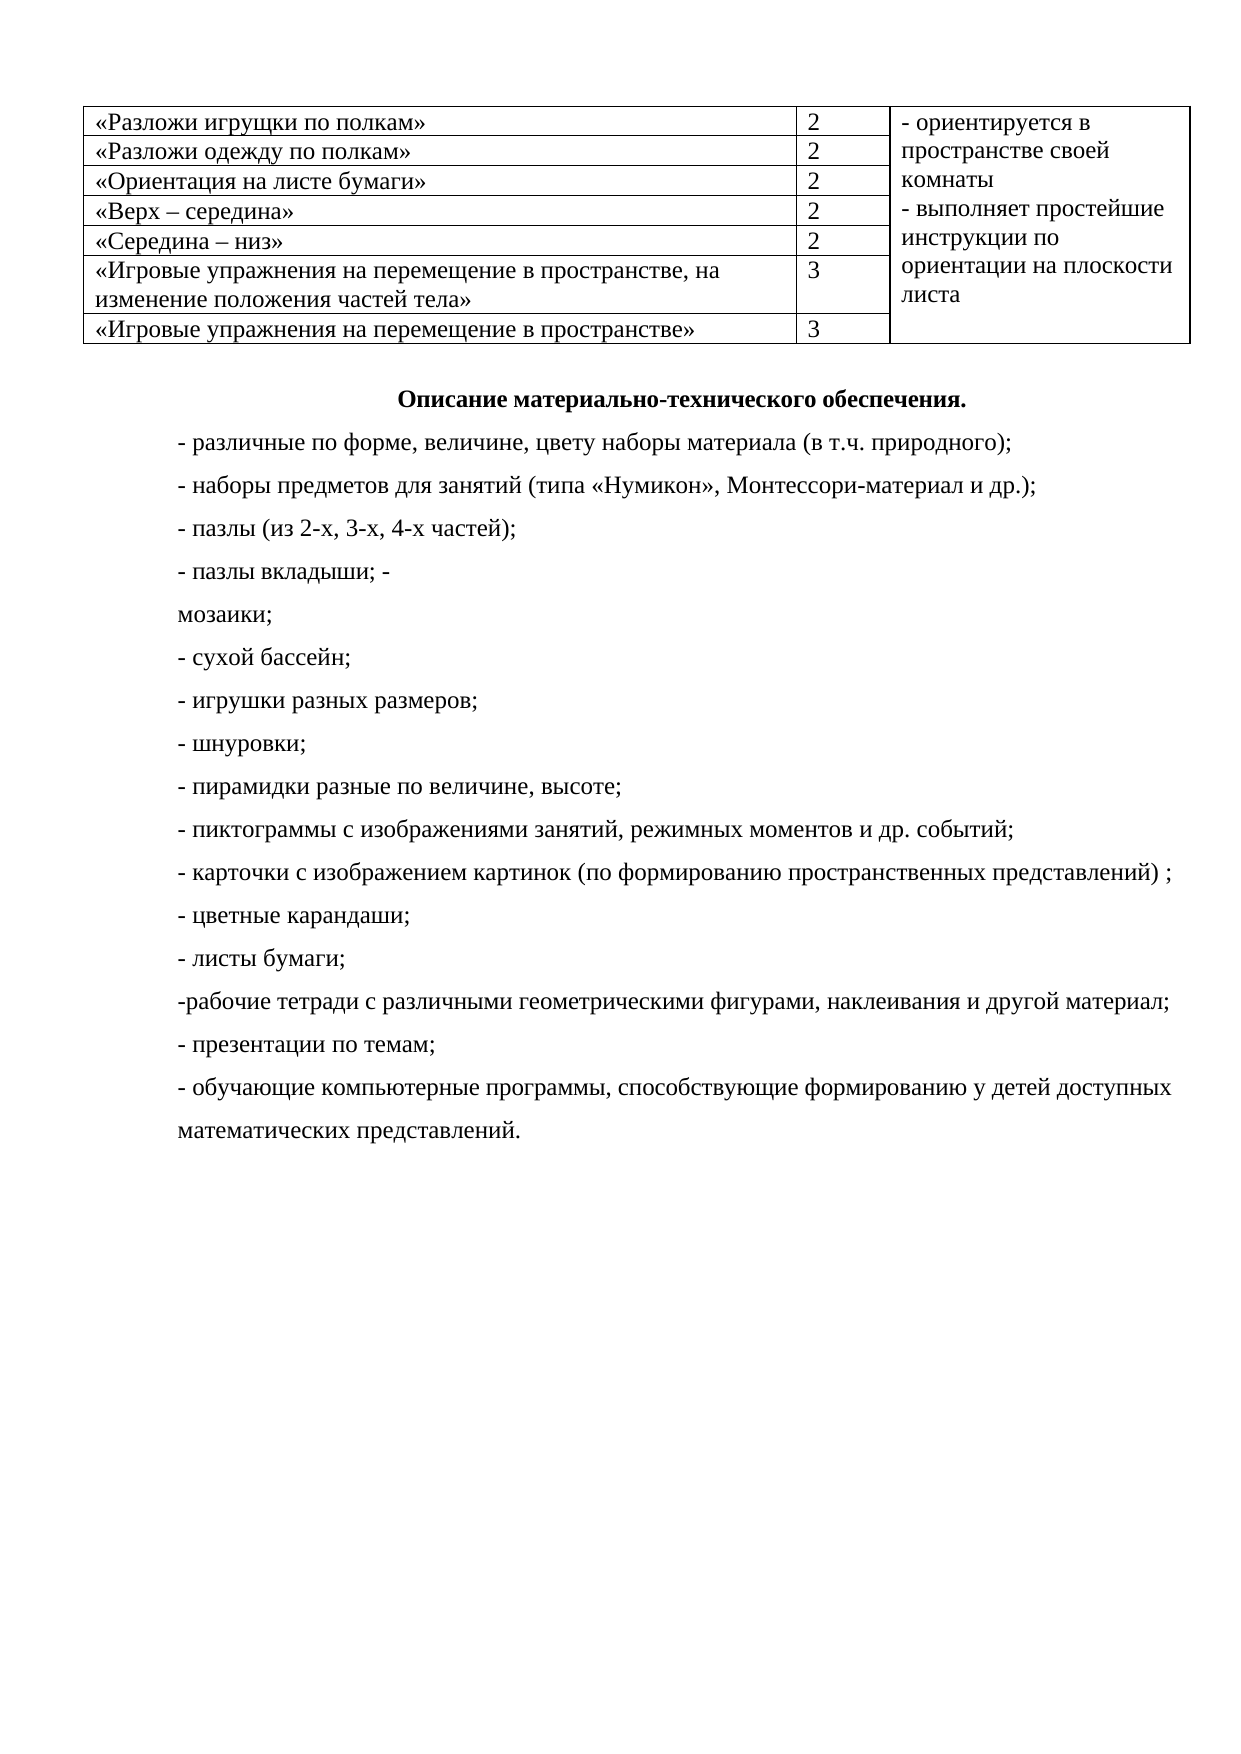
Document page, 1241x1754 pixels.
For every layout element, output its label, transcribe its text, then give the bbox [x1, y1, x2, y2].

table_cell «Ориентация на листе бумаги» [84, 166, 796, 195]
list пазлы вкладыши; -мозаики; [177, 545, 399, 631]
list пиктограммы с изображениями занятий, режимных моментов и др. событий; [177, 803, 1179, 846]
table_cell 2 [797, 226, 889, 254]
text -рабочие тетради с различными геометрическими фигурами, наклеивания и другой материал; [177, 975, 1179, 1018]
table_cell 2 [797, 196, 889, 225]
list листы бумаги; [177, 932, 1179, 975]
list цветные карандаши; [177, 889, 1179, 932]
list карточки с изображением картинок (по формированию пространственных представлений) ; [177, 846, 1179, 889]
table_cell «Разложи игрущки по полкам» [84, 107, 796, 135]
list различные по форме, величине, цвету наборы материала (в т.ч. природного); [177, 416, 1179, 459]
list пирамидки разные по величине, высоте; [177, 760, 1179, 803]
list наборы предметов для занятий (типа «Нумикон», Монтессори-материал и др.); [177, 459, 1179, 502]
table_cell 2 [797, 166, 889, 195]
table_cell «Разложи одежду по полкам» [84, 136, 796, 165]
table_cell «Игровые упражнения на перемещение в пространстве, на изменение положения частей тела» [84, 256, 796, 313]
table_cell «Игровые упражнения на перемещение в пространстве» [84, 314, 796, 343]
table_cell «Верх – середина» [84, 196, 796, 225]
list пазлы (из 2-х, 3-х, 4-х частей); [177, 502, 1179, 545]
table_cell 3 [797, 256, 889, 313]
table_cell 2 [797, 107, 889, 135]
text Описание материально-технического обеспечения. [237, 373, 1127, 416]
list шнуровки; [177, 717, 1179, 760]
table_cell 2 [797, 136, 889, 165]
list обучающие компьютерные программы, способствующие формированию у детей доступных математических представлений. [177, 1061, 1179, 1147]
list игрушки разных размеров; [177, 674, 1179, 717]
list презентации по темам; [177, 1018, 1179, 1061]
list сухой бассейн; [177, 631, 1179, 674]
table_cell «Середина – низ» [84, 226, 796, 254]
table_cell 3 [797, 314, 889, 343]
